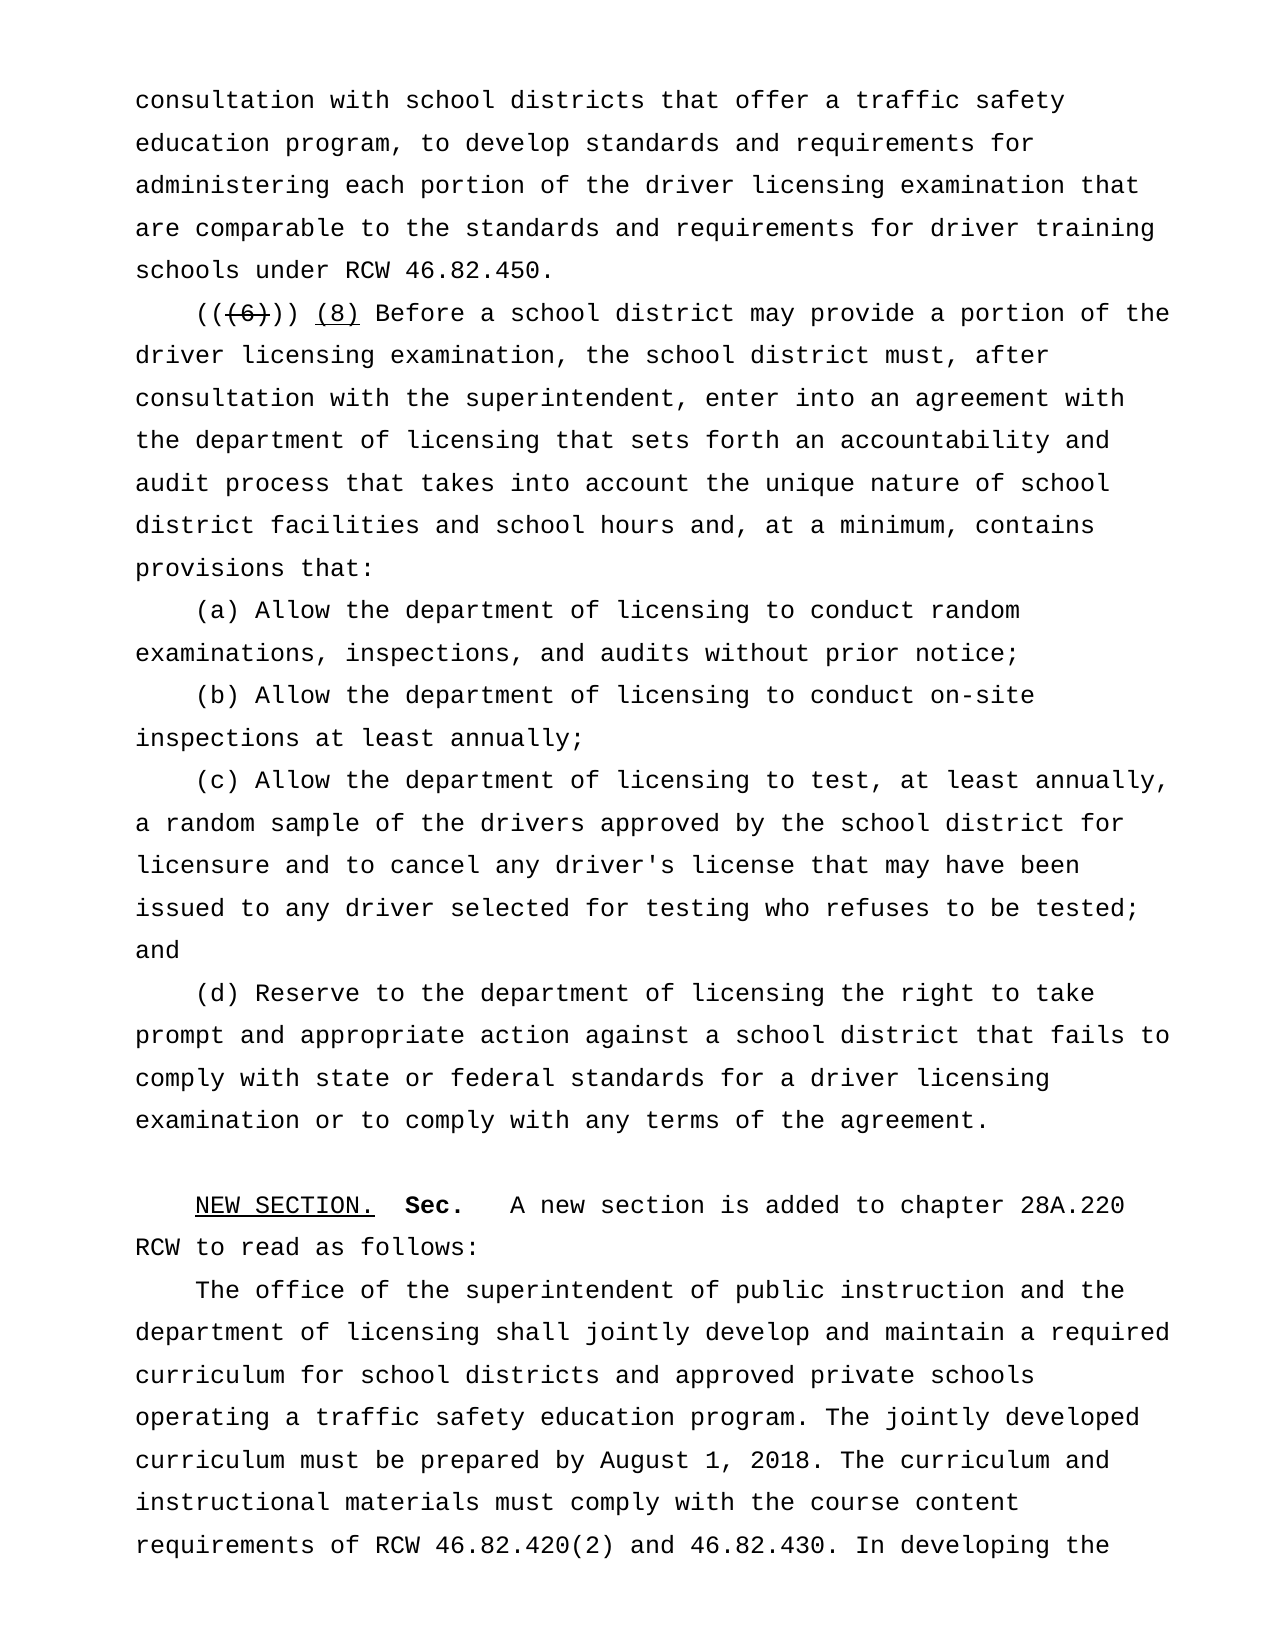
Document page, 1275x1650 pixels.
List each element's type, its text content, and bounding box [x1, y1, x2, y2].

text (c) Allow the department of licensing to test, at least annually, a random sample of the drivers approved by the school district for licensure and to cancel any driver's license that may have been issued to any driver selected for testing who refuses to be tested; and [135, 755, 1170, 967]
text (a) Allow the department of licensing to conduct random examinations, inspections, and audits without prior notice; [135, 585, 1170, 670]
text (d) Reserve to the department of licensing the right to take prompt and appropriate action against a school district that fails to comply with state or federal standards for a driver licensing examination or to comply with any terms of the agreement. [135, 967, 1170, 1137]
text (b) Allow the department of licensing to conduct on-site inspections at least annually; [135, 670, 1170, 755]
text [135, 75, 1170, 287]
text NEW SECTION. Sec. A new section is added to chapter 28A.220 RCW to read as follows: [135, 1179, 1170, 1264]
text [135, 1264, 1170, 1562]
text (((6))) (8) Before a school district may provide a portion of the driver licensing examination, the school district must, after consultation with the superintendent, enter into an agreement with the department of licensing that sets forth an accountability and audit process that takes into account the unique nature of school district facilities and school hours and, at a minimum, contains provisions that: [135, 287, 1170, 585]
